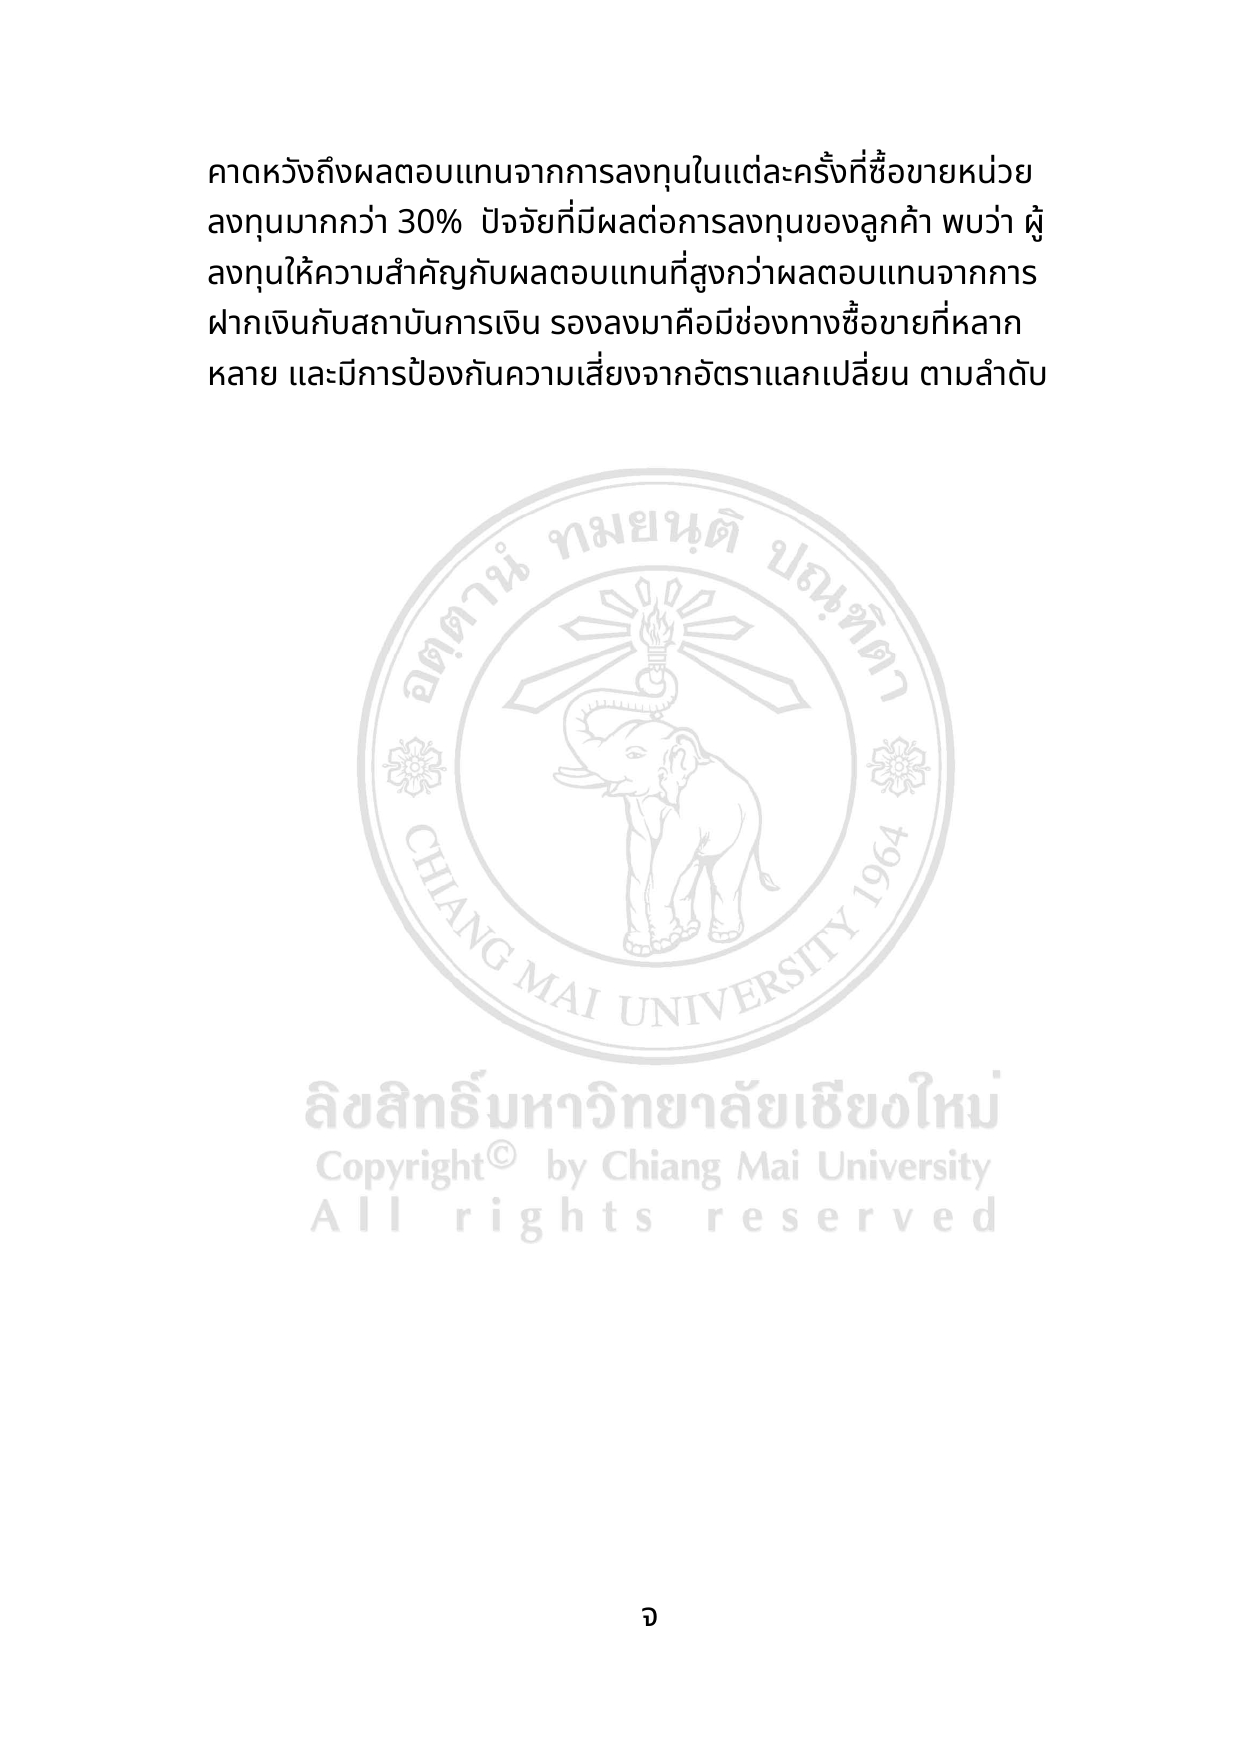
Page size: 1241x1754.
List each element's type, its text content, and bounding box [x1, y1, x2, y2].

text คาดหวังถึงผลตอบแทนจากการลงทุนในแต่ละครั้งที่ซื้อขายหน่วยลงทุนมากกว่า 30% ปัจจัยที่มีผลต่อการลงทุนของลูกค้า พบว่า ผู้ลงทุนให้ความสำคัญกับผลตอบแทนที่สูงกว่าผลตอบแทนจากการฝากเงินกับสถาบันการเงิน รองลงมาคือมีช่องทางซื้อขายที่หลากหลาย และมีการป้องกันความเสี่ยงจากอัตราแลกเปลี่ยน ตามลำดับ [207, 148, 1092, 400]
picture [206, 236, 1093, 1489]
